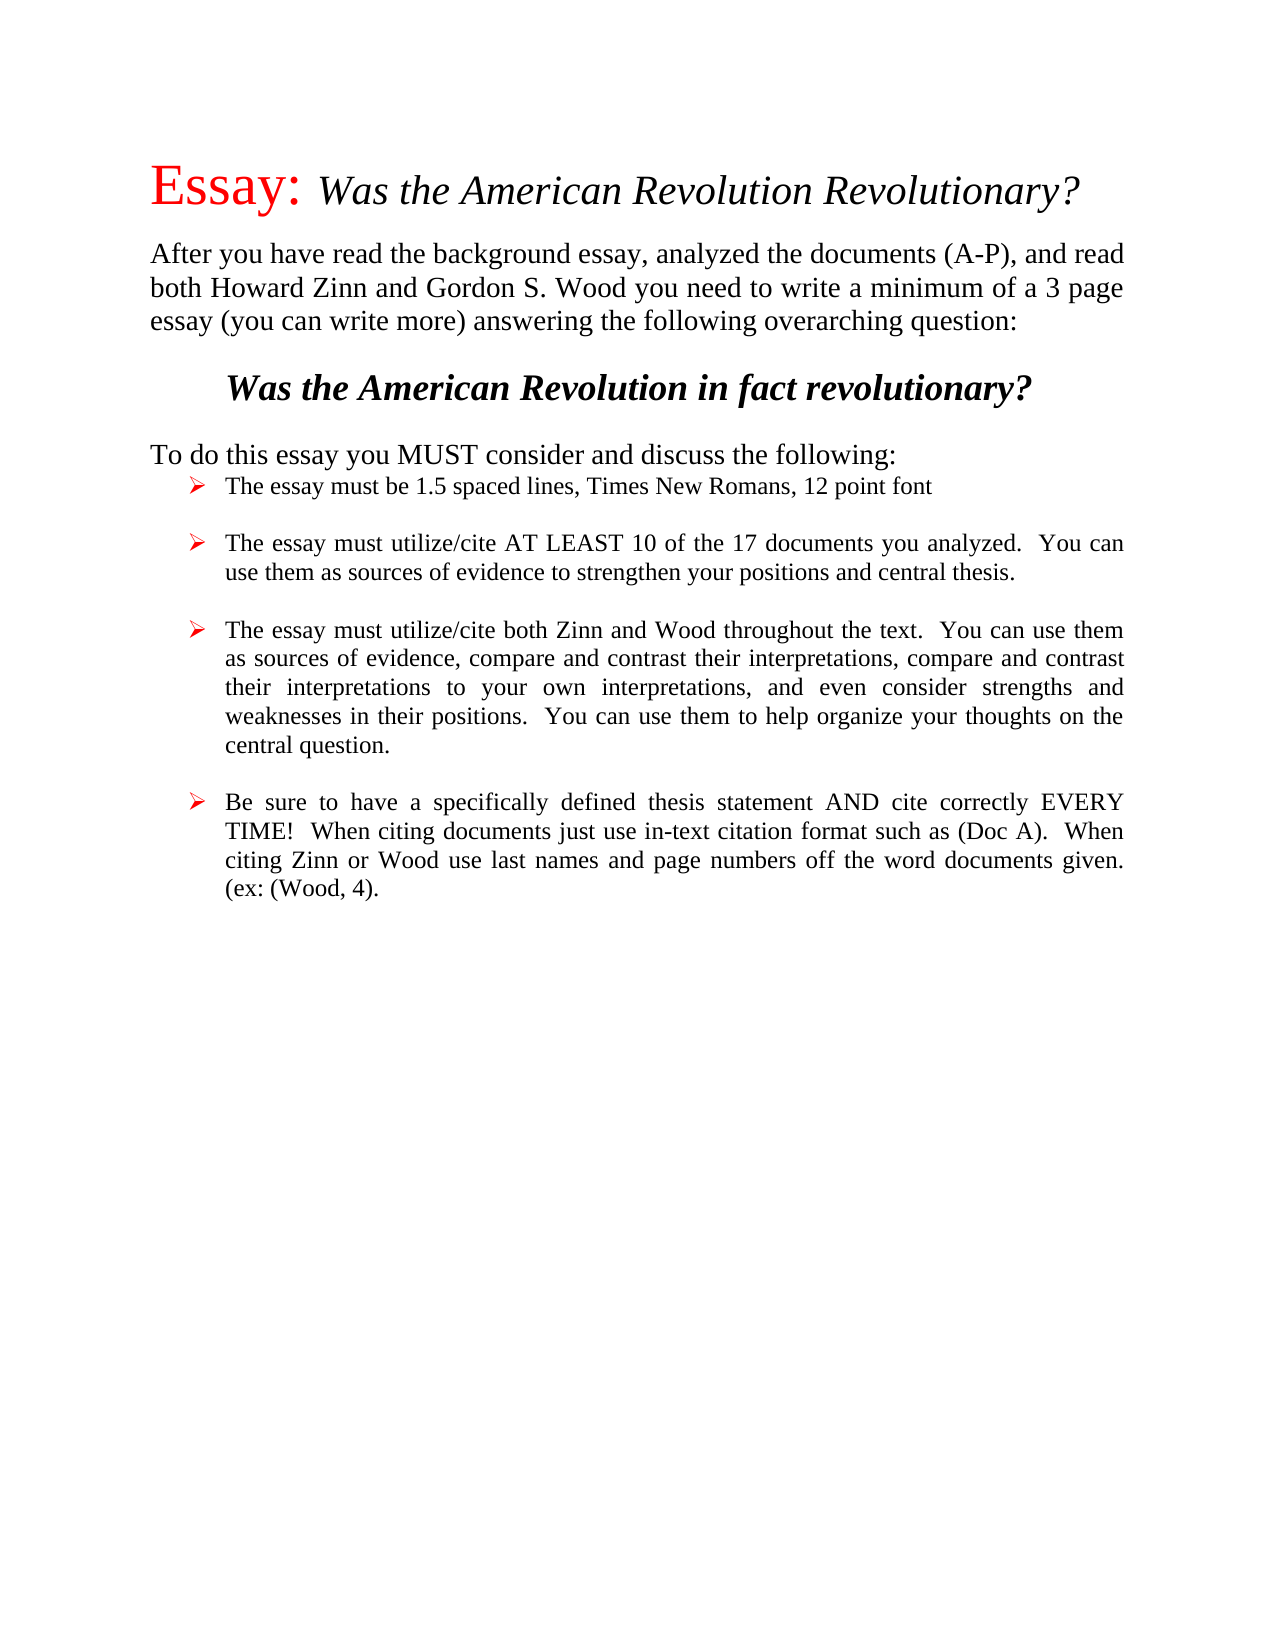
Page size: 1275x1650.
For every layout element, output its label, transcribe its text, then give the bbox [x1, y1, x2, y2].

list The essay must be 1.5 spaced lines, Times New Romans, 12 point font [187, 471, 1125, 500]
list The essay must utilize/cite both Zinn and Wood throughout the text. You can use them as sources of evidence, compare and contrast their interpretations, compare and contrast their interpretations to your own interpretations, and even consider strengths and weaknesses in their positions. You can use them to help organize your thoughts on the central question. [187, 615, 1125, 758]
list The essay must utilize/cite AT LEAST 10 of the 17 documents you analyzed. You can use them as sources of evidence to strengthen your positions and central thesis. [187, 528, 1125, 586]
text Essay: Was the American Revolution Revolutionary? [150, 150, 1125, 217]
list Be sure to have a specifically defined thesis statement AND cite correctly EVERY TIME! When citing documents just use in-text citation format such as (Doc A). When citing Zinn or Wood use last names and page numbers off the word documents given. (ex: (Wood, 4). [187, 787, 1125, 902]
text After you have read the background essay, analyzed the documents (A-P), and read both Howard Zinn and Gordon S. Wood you need to write a minimum of a 3 page essay (you can write more) answering the following overarching question: [150, 236, 1125, 337]
text Was the American Revolution in fact revolutionary? [225, 366, 1125, 409]
text To do this essay you MUST consider and discuss the following: [150, 437, 1125, 471]
